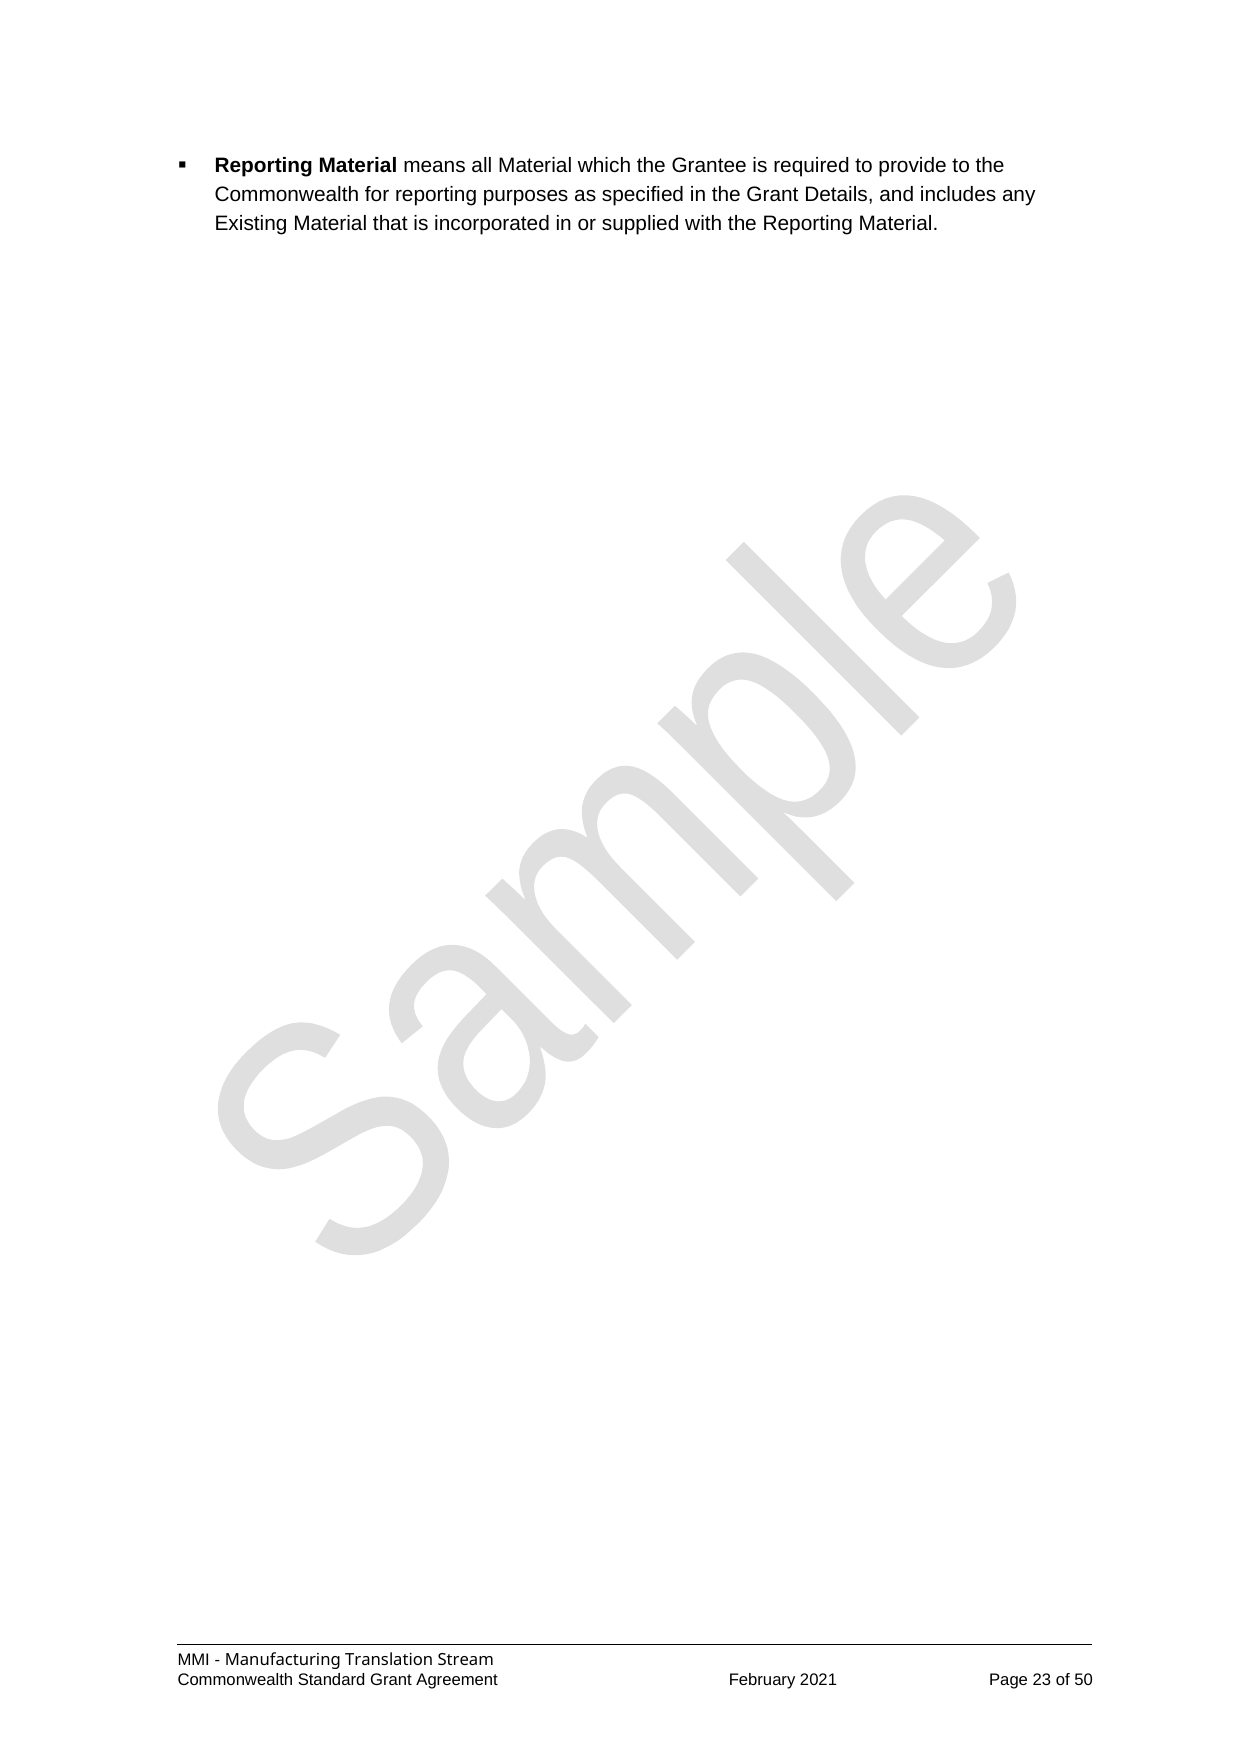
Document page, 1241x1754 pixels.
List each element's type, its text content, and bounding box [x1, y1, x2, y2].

list Reporting Material means all Material which the Grantee is required to provide to the Commonwealth for reporting purposes as specified in the Grant Details, and includes any Existing Material that is incorporated in or supplied with the Reporting Material. [177, 148, 1092, 235]
